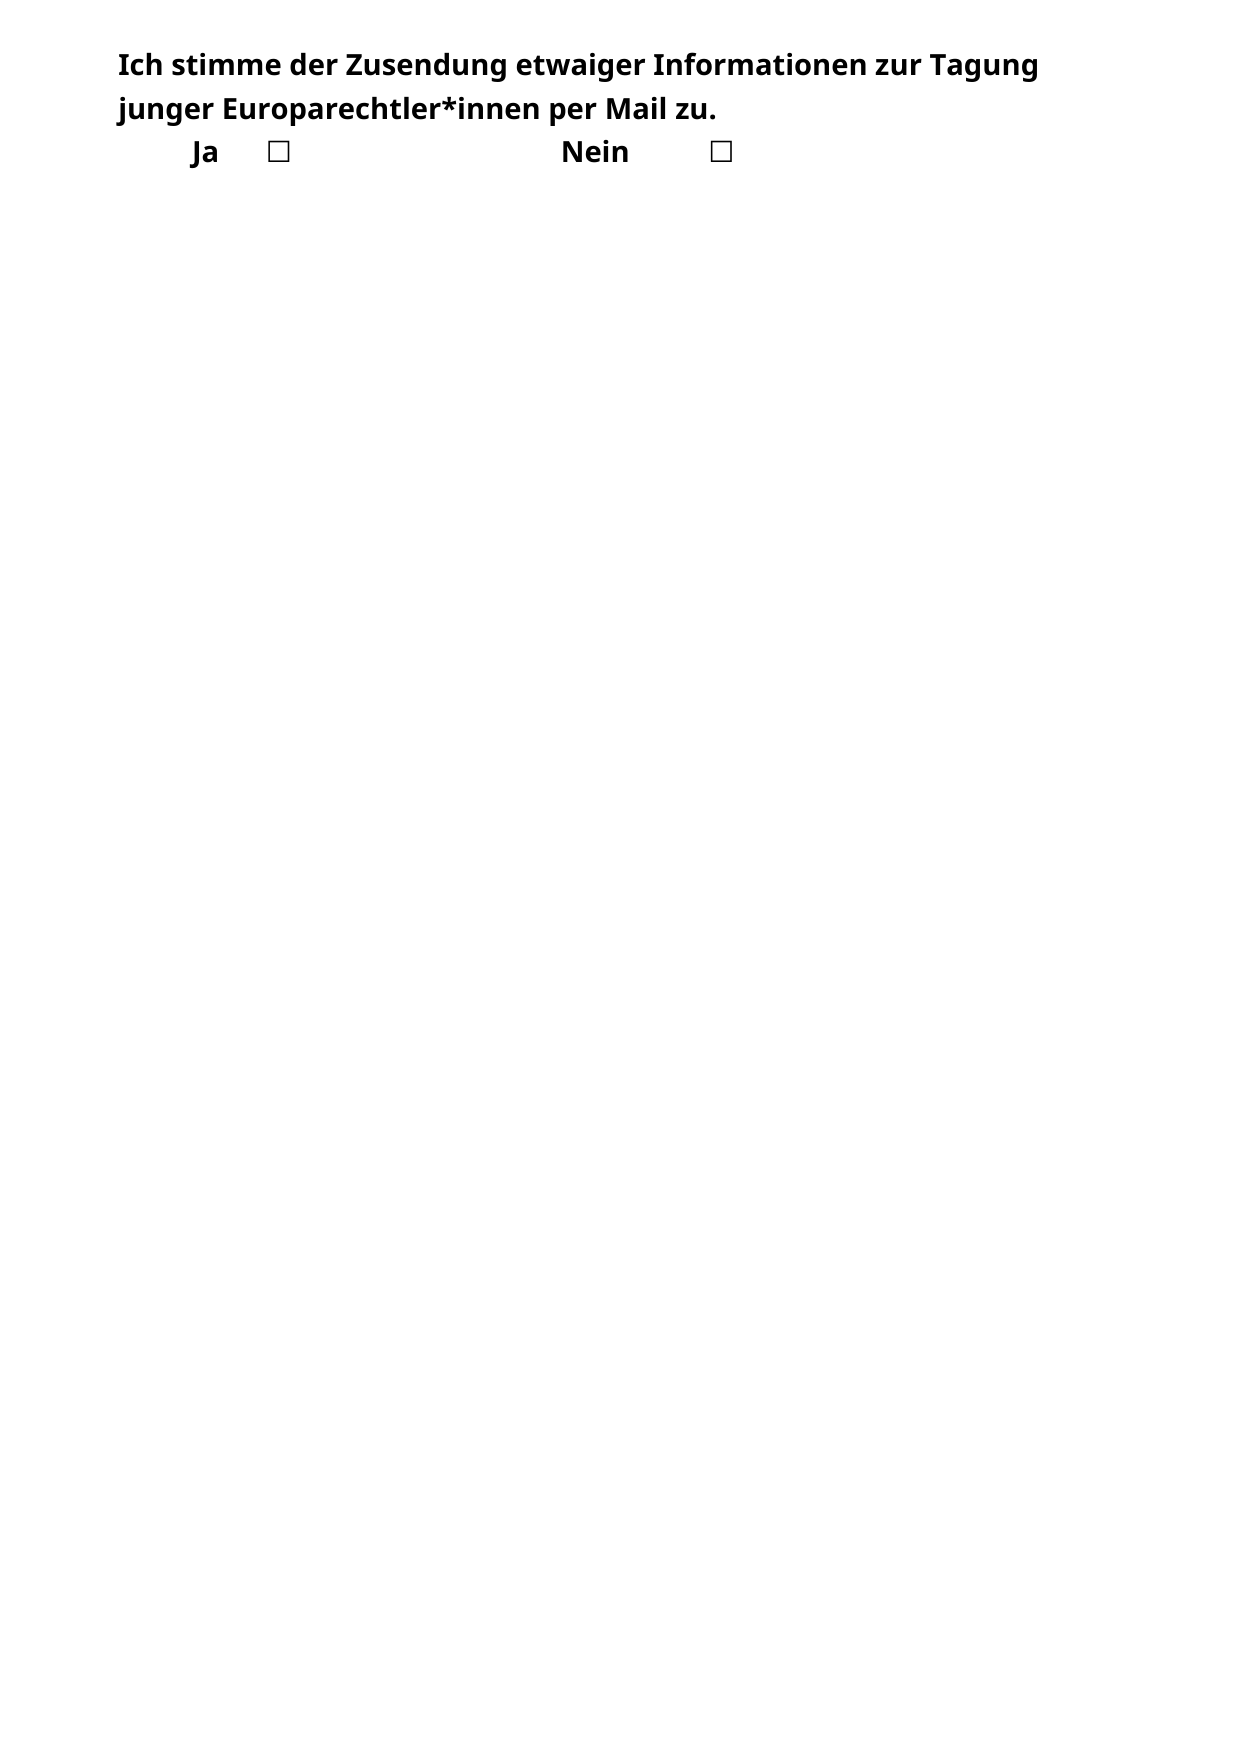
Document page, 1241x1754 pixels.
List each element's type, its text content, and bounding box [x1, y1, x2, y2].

list Ja Nein [118, 132, 1122, 171]
list Ich stimme der Zusendung etwaiger Informationen zur Tagung junger Europarechtler*innen per Mail zu. [118, 44, 1122, 128]
